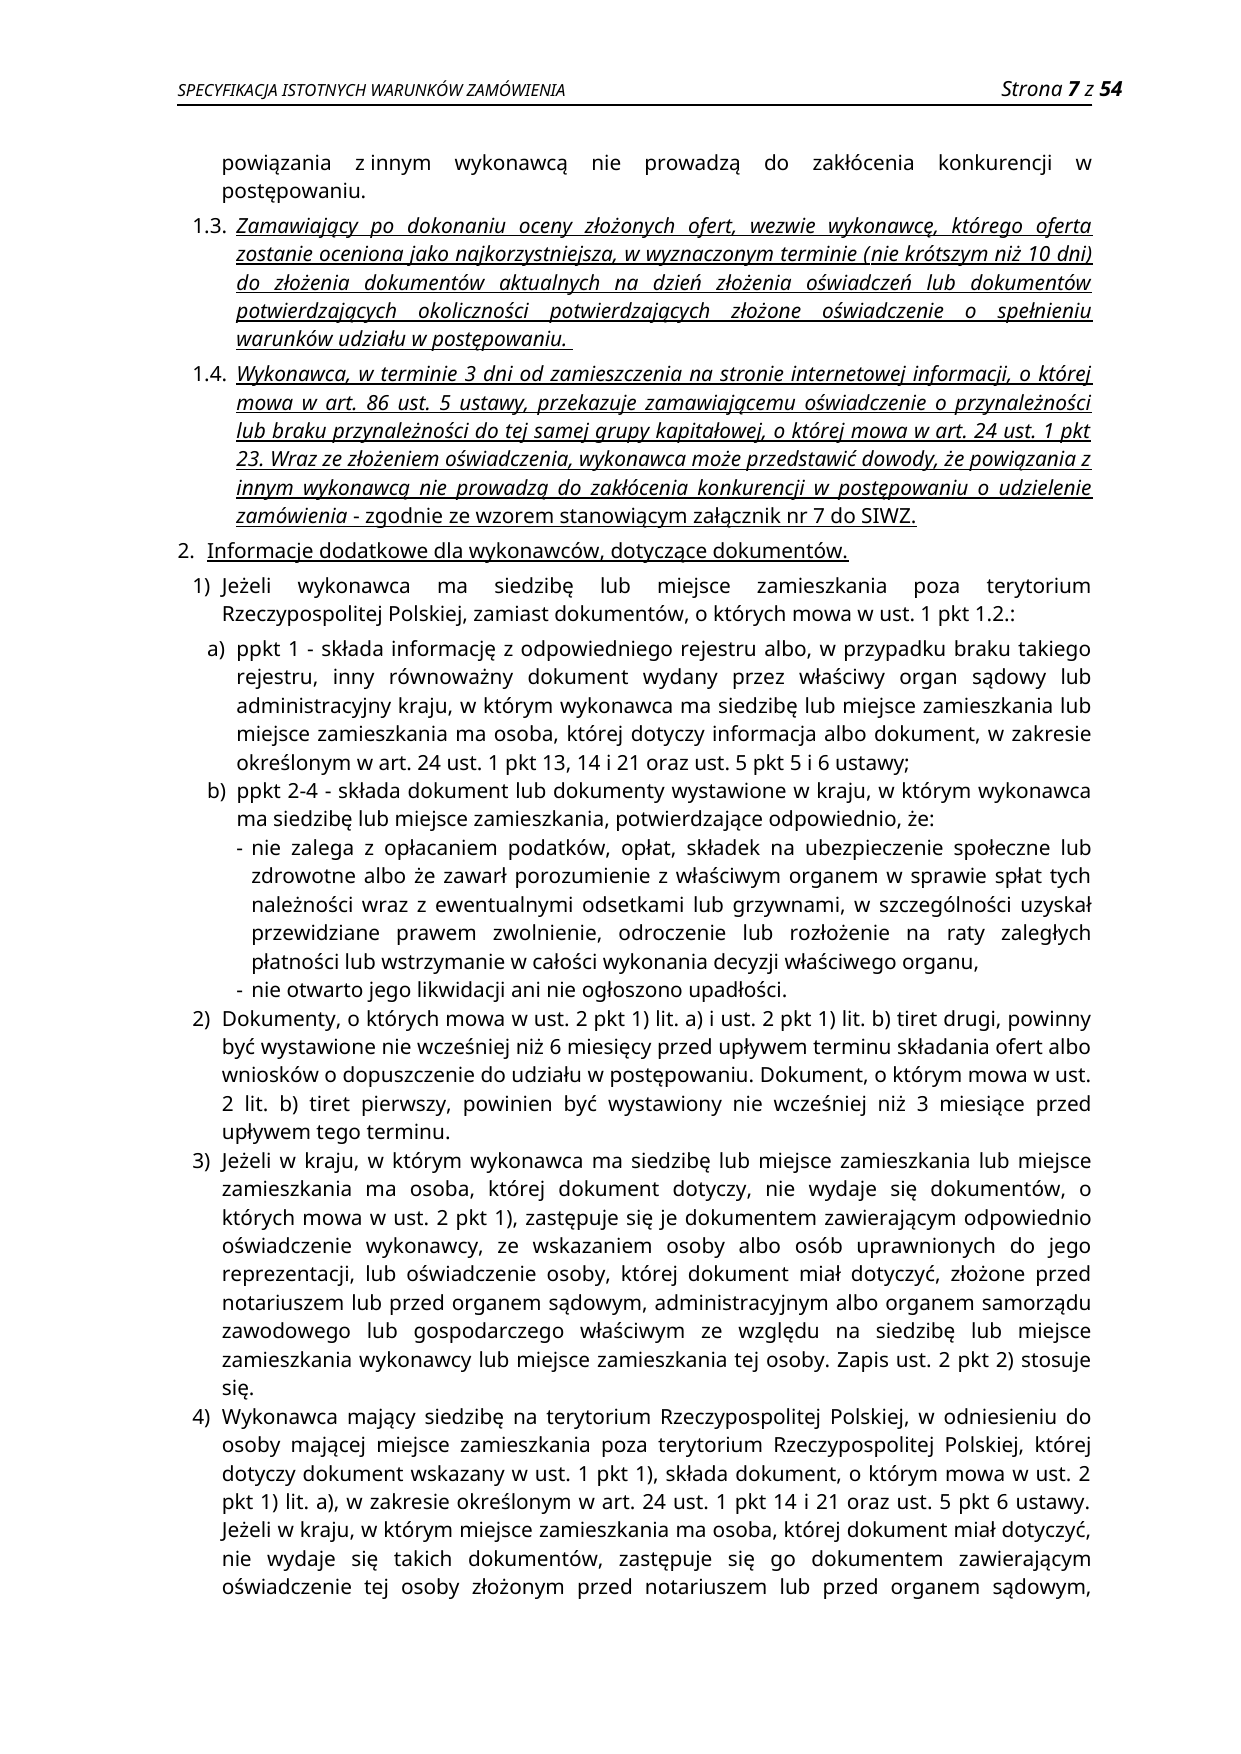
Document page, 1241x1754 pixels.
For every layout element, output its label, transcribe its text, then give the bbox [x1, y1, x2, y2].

list nie zalega z opłacaniem podatków, opłat, składek na ubezpieczenie społeczne lub zdrowotne albo że zawarł porozumienie z właściwym organem w sprawie spłat tych należności wraz z ewentualnymi odsetkami lub grzywnami, w szczególności uzyskał przewidziane prawem zwolnienie, odroczenie lub rozłożenie na raty zaległych płatności lub wstrzymanie w całości wykonania decyzji właściwego organu, [236, 833, 1092, 975]
list Zamawiający po dokonaniu oceny złożonych ofert, wezwie wykonawcę, którego oferta zostanie oceniona jako najkorzystniejsza, w wyznaczonym terminie (nie krótszym niż 10 dni) do złożenia dokumentów aktualnych na dzień złożenia oświadczeń lub dokumentów potwierdzających okoliczności potwierdzających złożone oświadczenie o spełnieniu warunków udziału w postępowaniu. [192, 211, 1092, 353]
list ppkt 2-4 - składa dokument lub dokumenty wystawione w kraju, w którym wykonawca ma siedzibę lub miejsce zamieszkania, potwierdzające odpowiednio, że: [207, 776, 1092, 833]
list Informacje dodatkowe dla wykonawców, dotyczące dokumentów. [177, 536, 1092, 564]
list Dokumenty, o których mowa w ust. 2 pkt 1) lit. a) i ust. 2 pkt 1) lit. b) tiret drugi, powinny być wystawione nie wcześniej niż 6 miesięcy przed upływem terminu składania ofert albo wniosków o dopuszczenie do udziału w postępowaniu. Dokument, o którym mowa w ust. 2 lit. b) tiret pierwszy, powinien być wystawiony nie wcześniej niż 3 miesiące przed upływem tego terminu. [192, 1004, 1092, 1146]
list Jeżeli wykonawca ma siedzibę lub miejsce zamieszkania poza terytorium Rzeczypospolitej Polskiej, zamiast dokumentów, o których mowa w ust. 1 pkt 1.2.: [192, 571, 1092, 628]
list nie otwarto jego likwidacji ani nie ogłoszono upadłości. [236, 975, 1092, 1004]
list Wykonawca, w terminie 3 dni od zamieszczenia na stronie internetowej informacji, o której mowa w art. 86 ust. 5 ustawy, przekazuje zamawiającemu oświadczenie o przynależności lub braku przynależności do tej samej grupy kapitałowej, o której mowa w art. 24 ust. 1 pkt 23. Wraz ze złożeniem oświadczenia, wykonawca może przedstawić dowody, że powiązania z innym wykonawcą nie prowadzą do zakłócenia konkurencji w postępowaniu o udzielenie zamówienia - zgodnie ze wzorem stanowiącym załącznik nr 7 do SIWZ. [192, 359, 1092, 530]
list Jeżeli w kraju, w którym wykonawca ma siedzibę lub miejsce zamieszkania lub miejsce zamieszkania ma osoba, której dokument dotyczy, nie wydaje się dokumentów, o których mowa w ust. 2 pkt 1), zastępuje się je dokumentem zawierającym odpowiednio oświadczenie wykonawcy, ze wskazaniem osoby albo osób uprawnionych do jego reprezentacji, lub oświadczenie osoby, której dokument miał dotyczyć, złożone przed notariuszem lub przed organem sądowym, administracyjnym albo organem samorządu zawodowego lub gospodarczego właściwym ze względu na siedzibę lub miejsce zamieszkania wykonawcy lub miejsce zamieszkania tej osoby. Zapis ust. 2 pkt 2) stosuje się. [192, 1146, 1092, 1402]
list ppkt 1 - składa informację z odpowiedniego rejestru albo, w przypadku braku takiego rejestru, inny równoważny dokument wydany przez właściwy organ sądowy lub administracyjny kraju, w którym wykonawca ma siedzibę lub miejsce zamieszkania lub miejsce zamieszkania ma osoba, której dotyczy informacja albo dokument, w zakresie określonym w art. 24 ust. 1 pkt 13, 14 i 21 oraz ust. 5 pkt 5 i 6 ustawy; [207, 634, 1092, 776]
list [192, 148, 1092, 204]
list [192, 1402, 1092, 1601]
